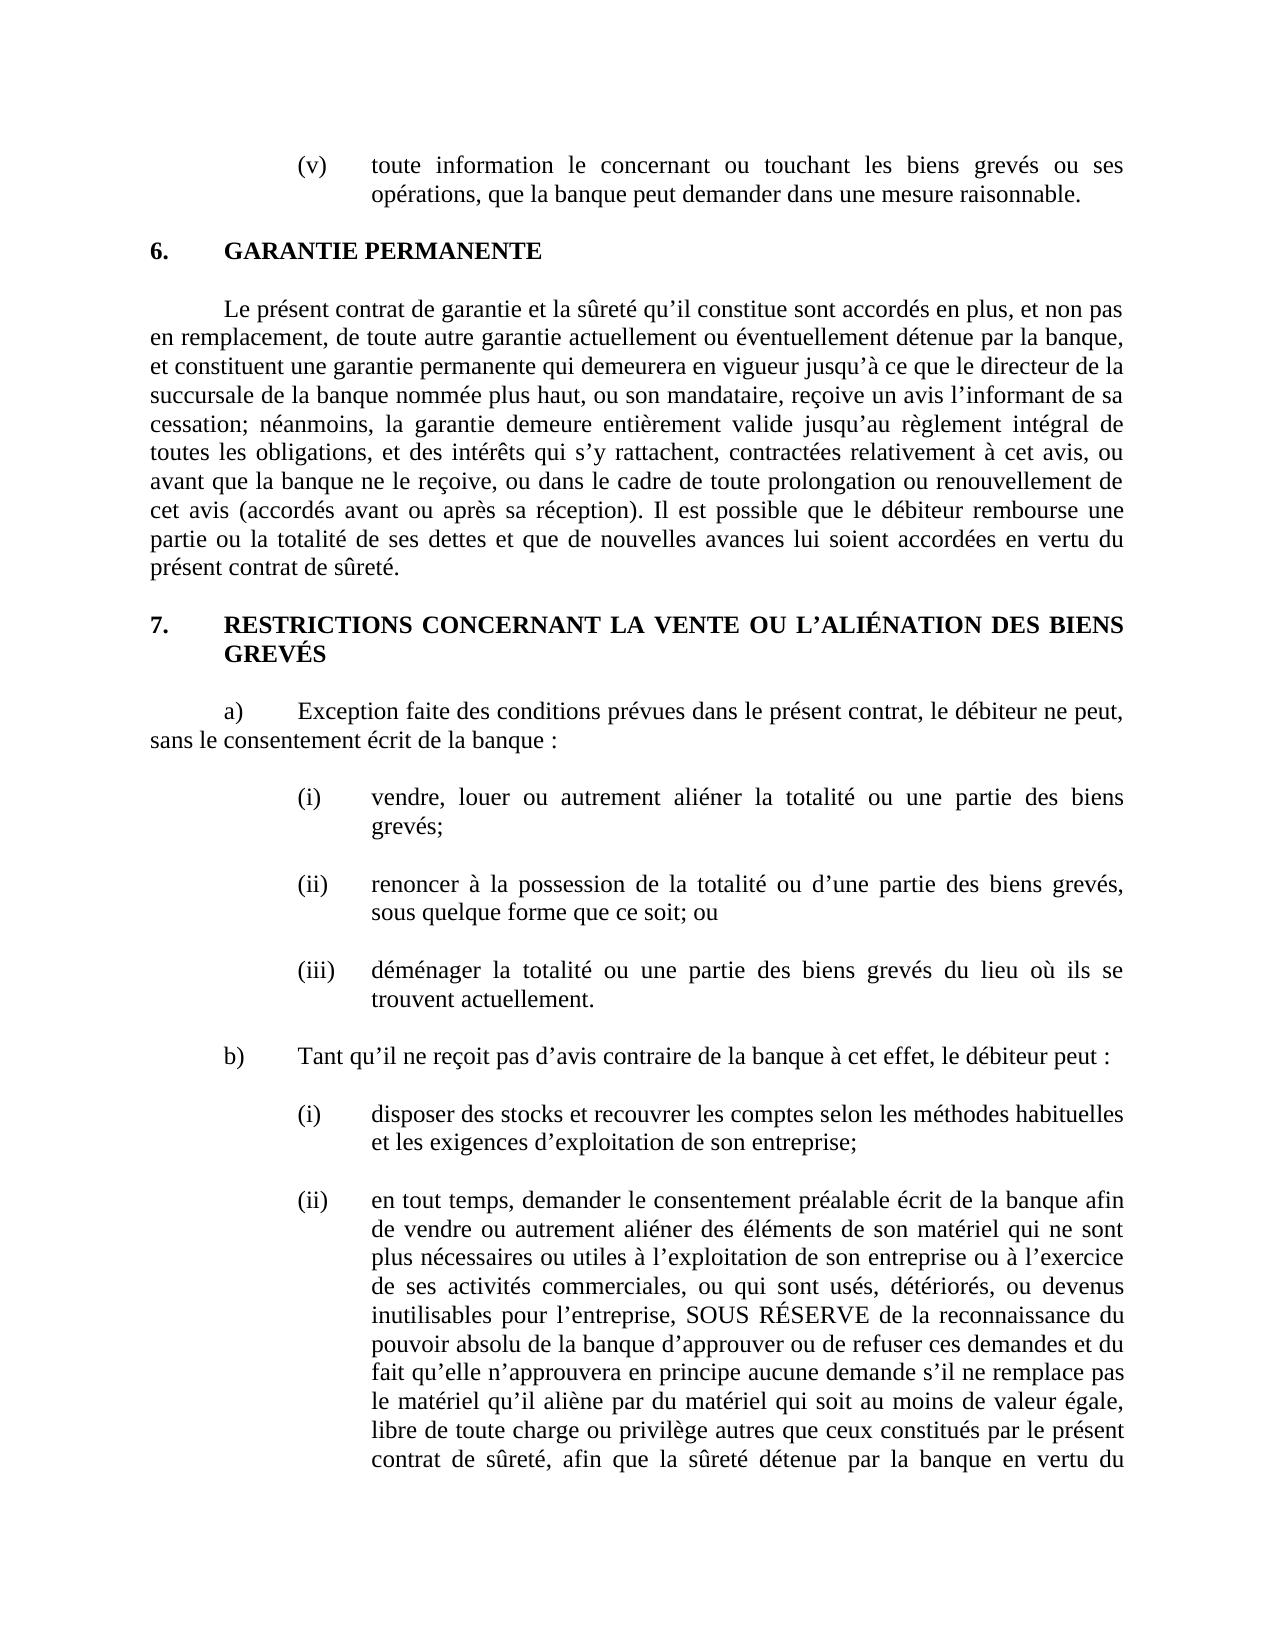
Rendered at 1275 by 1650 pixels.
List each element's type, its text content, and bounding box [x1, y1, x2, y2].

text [297, 1185, 1125, 1472]
text a) Exception faite des conditions prévues dans le présent contrat, le débiteur ne peut, sans le consentement écrit de la banque : [150, 696, 1125, 754]
text (i) vendre, louer ou autrement aliéner la totalité ou une partie des biens grevés; [297, 782, 1125, 840]
text (i) disposer des stocks et recouvrer les comptes selon les méthodes habituelles et les exigences d’exploitation de son entreprise; [297, 1099, 1125, 1156]
text (iii) déménager la totalité ou une partie des biens grevés du lieu où ils se trouvent actuellement. [297, 955, 1125, 1012]
text Le présent contrat de garantie et la sûreté qu’il constitue sont accordés en plus, et non pas en remplacement, de toute autre garantie actuellement ou éventuellement détenue par la banque, et constituent une garantie permanente qui demeurera en vigueur jusqu’à ce que le directeur de la succursale de la banque nommée plus haut, ou son mandataire, reçoive un avis l’informant de sa cessation; néanmoins, la garantie demeure entièrement valide jusqu’au règlement intégral de toutes les obligations, et des intérêts qui s’y rattachent, contractées relativement à cet avis, ou avant que la banque ne le reçoive, ou dans le cadre de toute prolongation ou renouvellement de cet avis (accordés avant ou après sa réception). Il est possible que le débiteur rembourse une partie ou la totalité de ses dettes et que de nouvelles avances lui soient accordées en vertu du présent contrat de sûreté. [150, 294, 1125, 581]
text (v) toute information le concernant ou touchant les biens grevés ou ses opérations, que la banque peut demander dans une mesure raisonnable. [297, 150, 1125, 207]
text b) Tant qu’il ne reçoit pas d’avis contraire de la banque à cet effet, le débiteur peut : [224, 1041, 1125, 1070]
text (ii) renoncer à la possession de la totalité ou d’une partie des biens grevés, sous quelque forme que ce soit; ou [297, 869, 1125, 926]
text 6. GARANTIE PERMANENTE [150, 236, 1125, 265]
text 7. RESTRICTIONS CONCERNANT LA VENTE OU L’ALIÉNATION DES BIENS GREVÉS [150, 610, 1125, 667]
